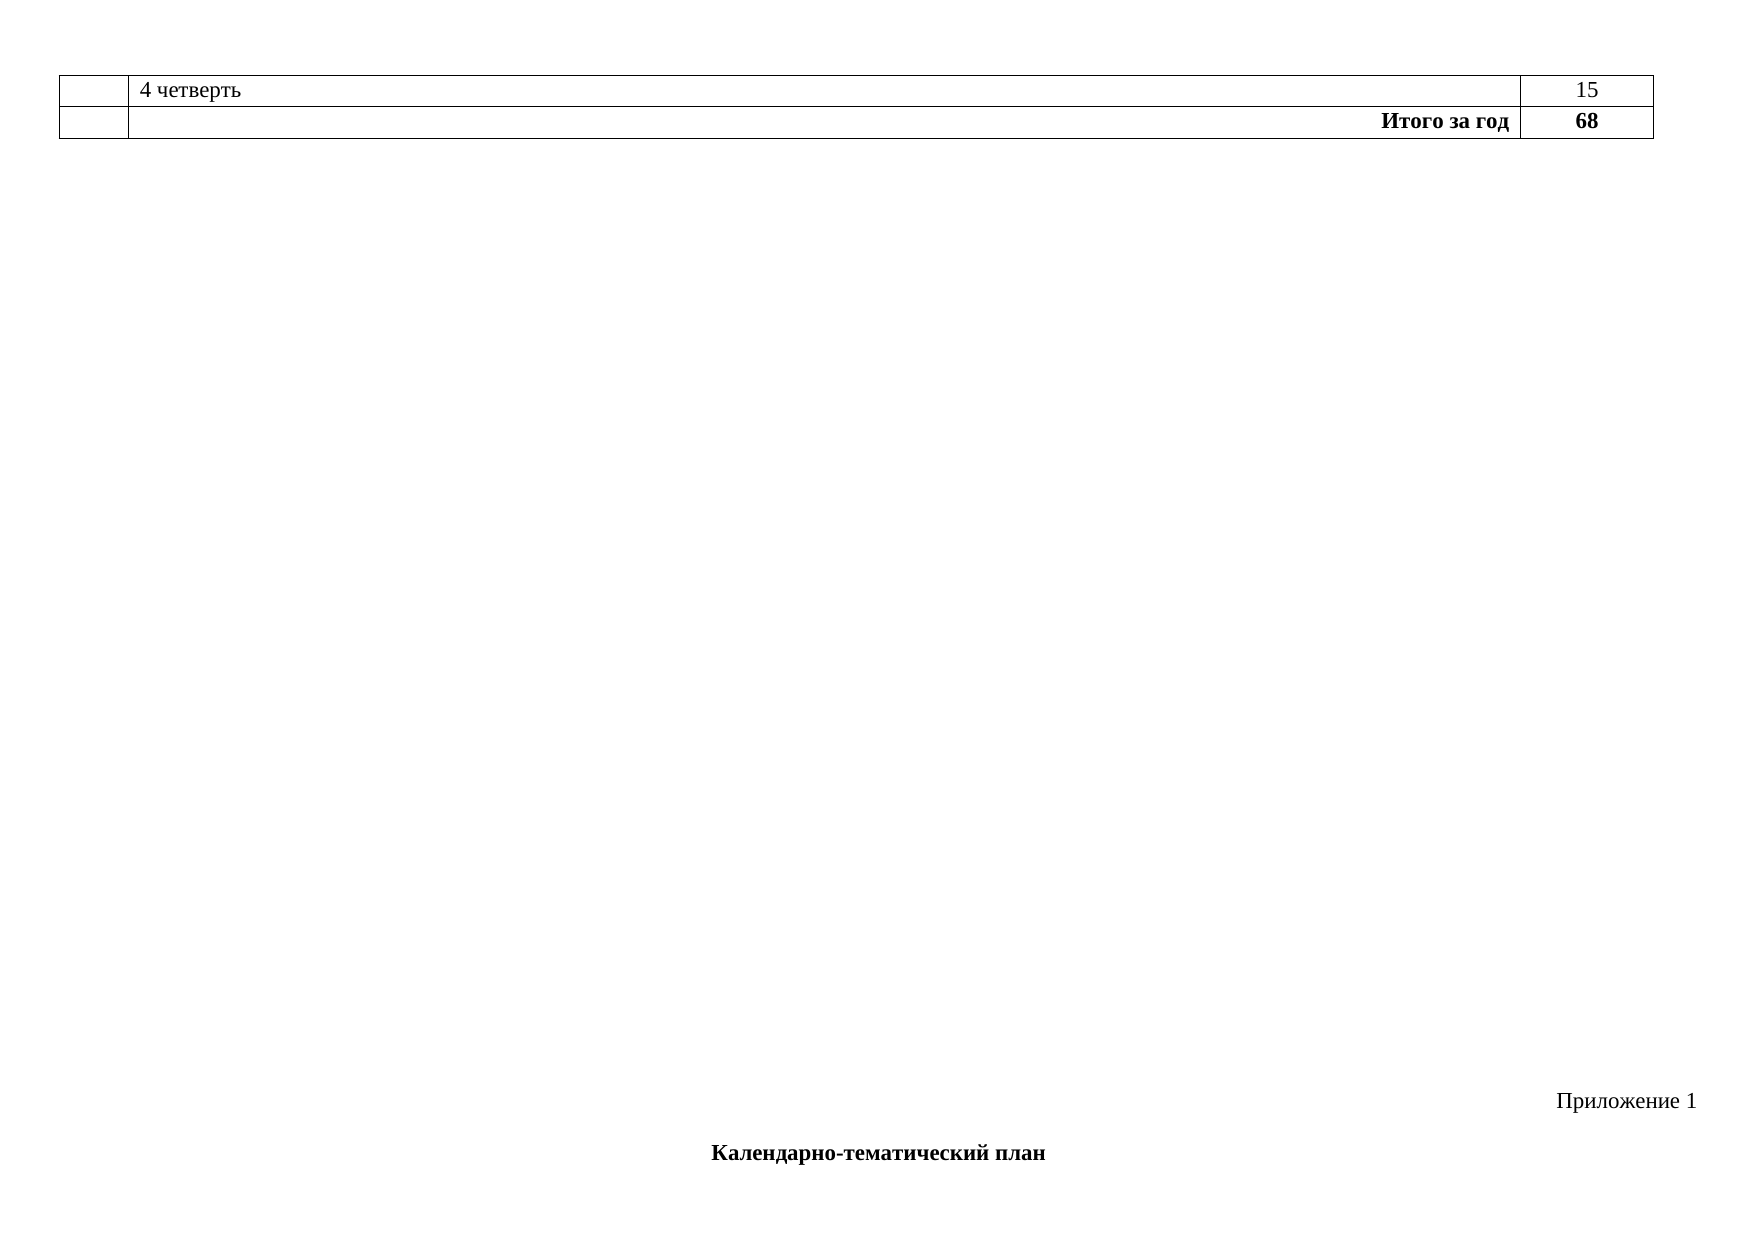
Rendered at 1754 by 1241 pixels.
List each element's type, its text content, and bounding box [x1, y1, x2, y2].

table_cell [60, 107, 128, 137]
text Календарно-тематический план [59, 1138, 1698, 1165]
text Приложение 1 [59, 1087, 1698, 1114]
table_cell 68 [1521, 107, 1653, 137]
table_cell 15 [1521, 76, 1653, 106]
table_cell 4 четверть [129, 76, 1520, 106]
table_cell Итого за год [129, 107, 1520, 137]
table_cell [60, 76, 128, 106]
